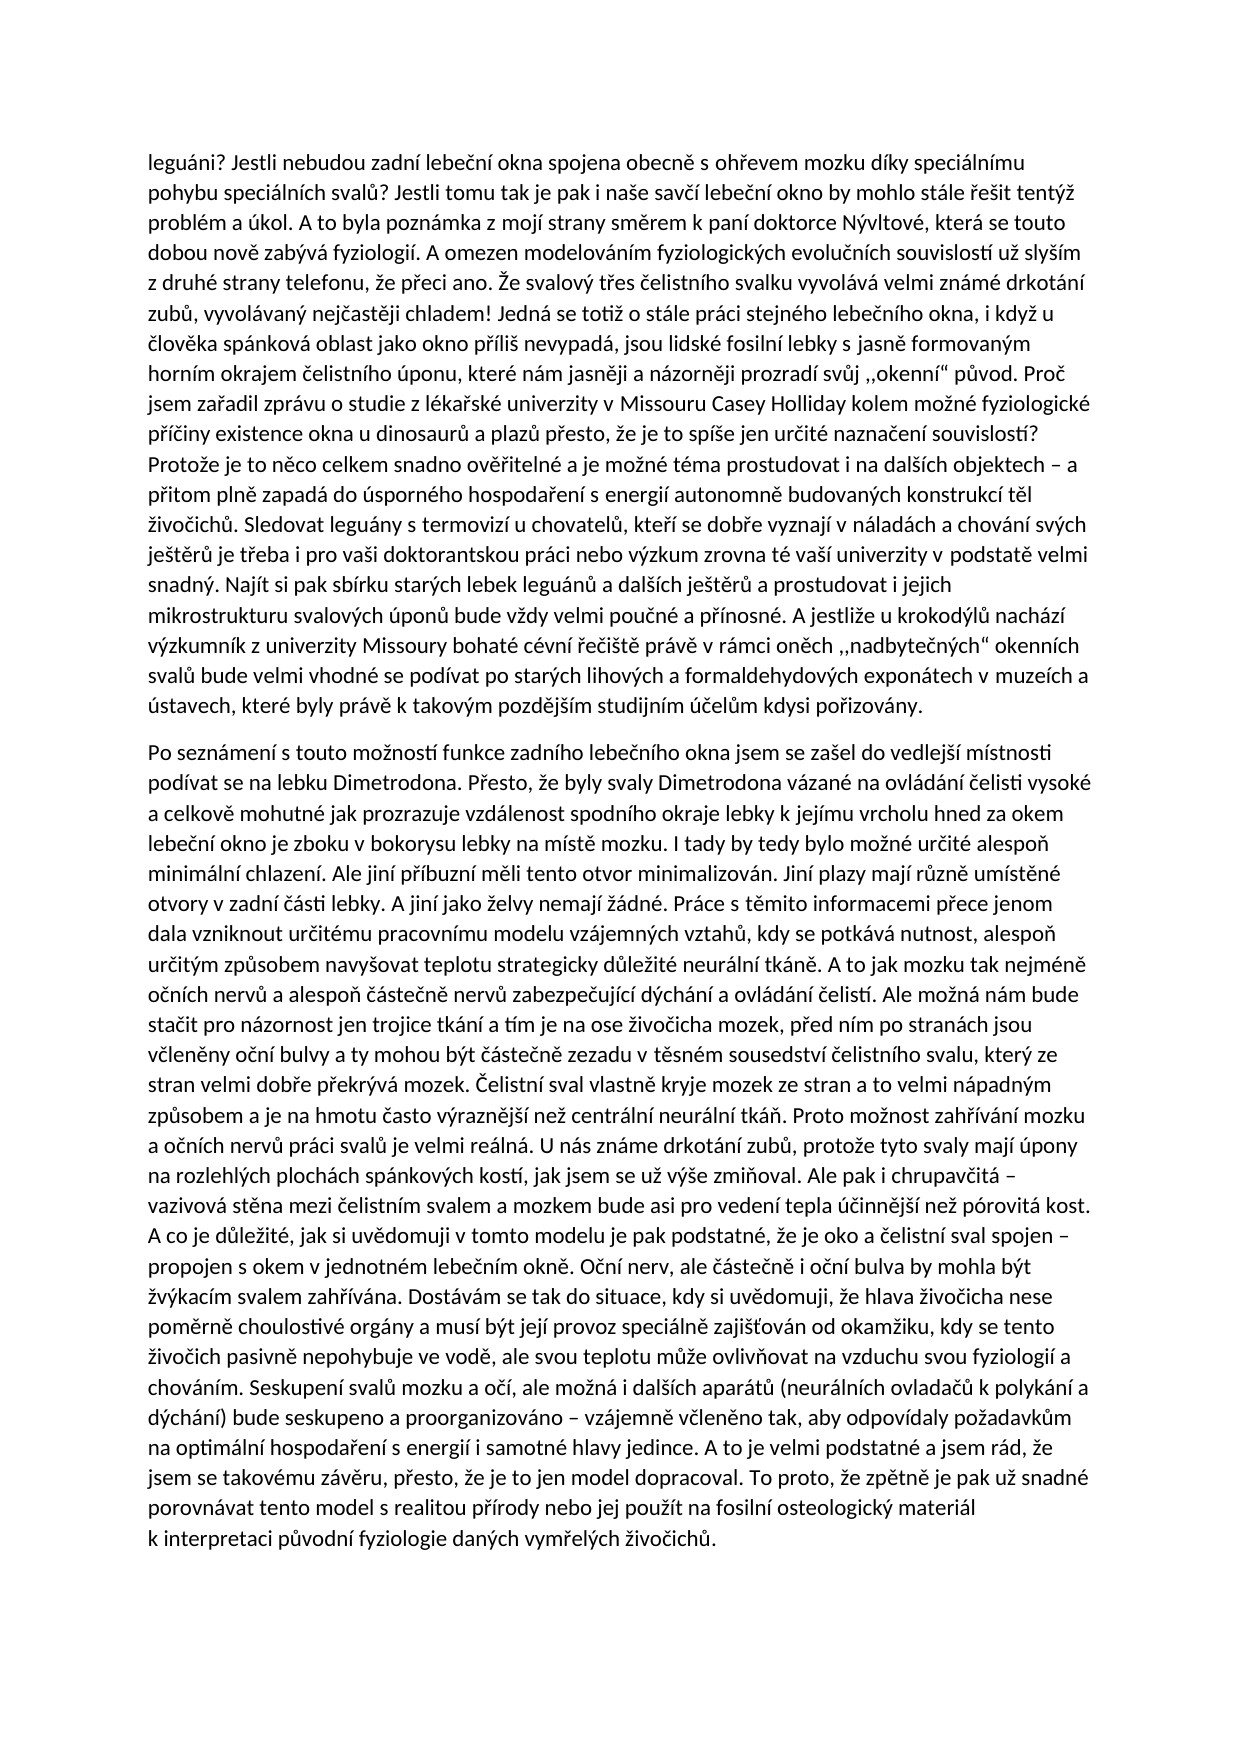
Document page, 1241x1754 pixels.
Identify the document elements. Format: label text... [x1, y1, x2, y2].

text Po seznámení s touto možností funkce zadního lebečního okna jsem se zašel do vedlejší místnosti podívat se na lebku Dimetrodona. Přesto, že byly svaly Dimetrodona vázané na ovládání čelisti vysoké a celkově mohutné jak prozrazuje vzdálenost spodního okraje lebky k jejímu vrcholu hned za okem lebeční okno je zboku v bokorysu lebky na místě mozku. I tady by tedy bylo možné určité alespoň minimální chlazení. Ale jiní příbuzní měli tento otvor minimalizován. Jiní plazy mají různě umístěné otvory v zadní části lebky. A jiní jako želvy nemají žádné. Práce s těmito informacemi přece jenom dala vzniknout určitému pracovnímu modelu vzájemných vztahů, kdy se potkává nutnost, alespoň určitým způsobem navyšovat teplotu strategicky důležité neurální tkáně. A to jak mozku tak nejméně očních nervů a alespoň částečně nervů zabezpečující dýchání a ovládání čelistí. Ale možná nám bude stačit pro názornost jen trojice tkání a tím je na ose živočicha mozek, před ním po stranách jsou včleněny oční bulvy a ty mohou být částečně zezadu v těsném sousedství čelistního svalu, který ze stran velmi dobře překrývá mozek. Čelistní sval vlastně kryje mozek ze stran a to velmi nápadným způsobem a je na hmotu často výraznější než centrální neurální tkáň. Proto možnost zahřívání mozku a očních nervů práci svalů je velmi reálná. U nás známe drkotání zubů, protože tyto svaly mají úpony na rozlehlých plochách spánkových kostí, jak jsem se už výše zmiňoval. Ale pak i chrupavčitá – vazivová stěna mezi čelistním svalem a mozkem bude asi pro vedení tepla účinnější než pórovitá kost. A co je důležité, jak si uvědomuji v tomto modelu je pak podstatné, že je oko a čelistní sval spojen – propojen s okem v jednotném lebečním okně. Oční nerv, ale částečně i oční bulva by mohla být žvýkacím svalem zahřívána. Dostávám se tak do situace, kdy si uvědomuji, že hlava živočicha nese poměrně choulostivé orgány a musí být její provoz speciálně zajišťován od okamžiku, kdy se tento živočich pasivně nepohybuje ve vodě, ale svou teplotu může ovlivňovat na vzduchu svou fyziologií a chováním. Seskupení svalů mozku a očí, ale možná i dalších aparátů (neurálních ovladačů k polykání a dýchání) bude seskupeno a proorganizováno – vzájemně včleněno tak, aby odpovídaly požadavkům na optimální hospodaření s energií i samotné hlavy jedince. A to je velmi podstatné a jsem rád, že jsem se takovému závěru, přesto, že je to jen model dopracoval. To proto, že zpětně je pak už snadné porovnávat tento model s realitou přírody nebo jej použít na fosilní osteologický materiál k interpretaci původní fyziologie daných vymřelých živočichů. [148, 738, 1093, 1552]
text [148, 148, 1093, 719]
